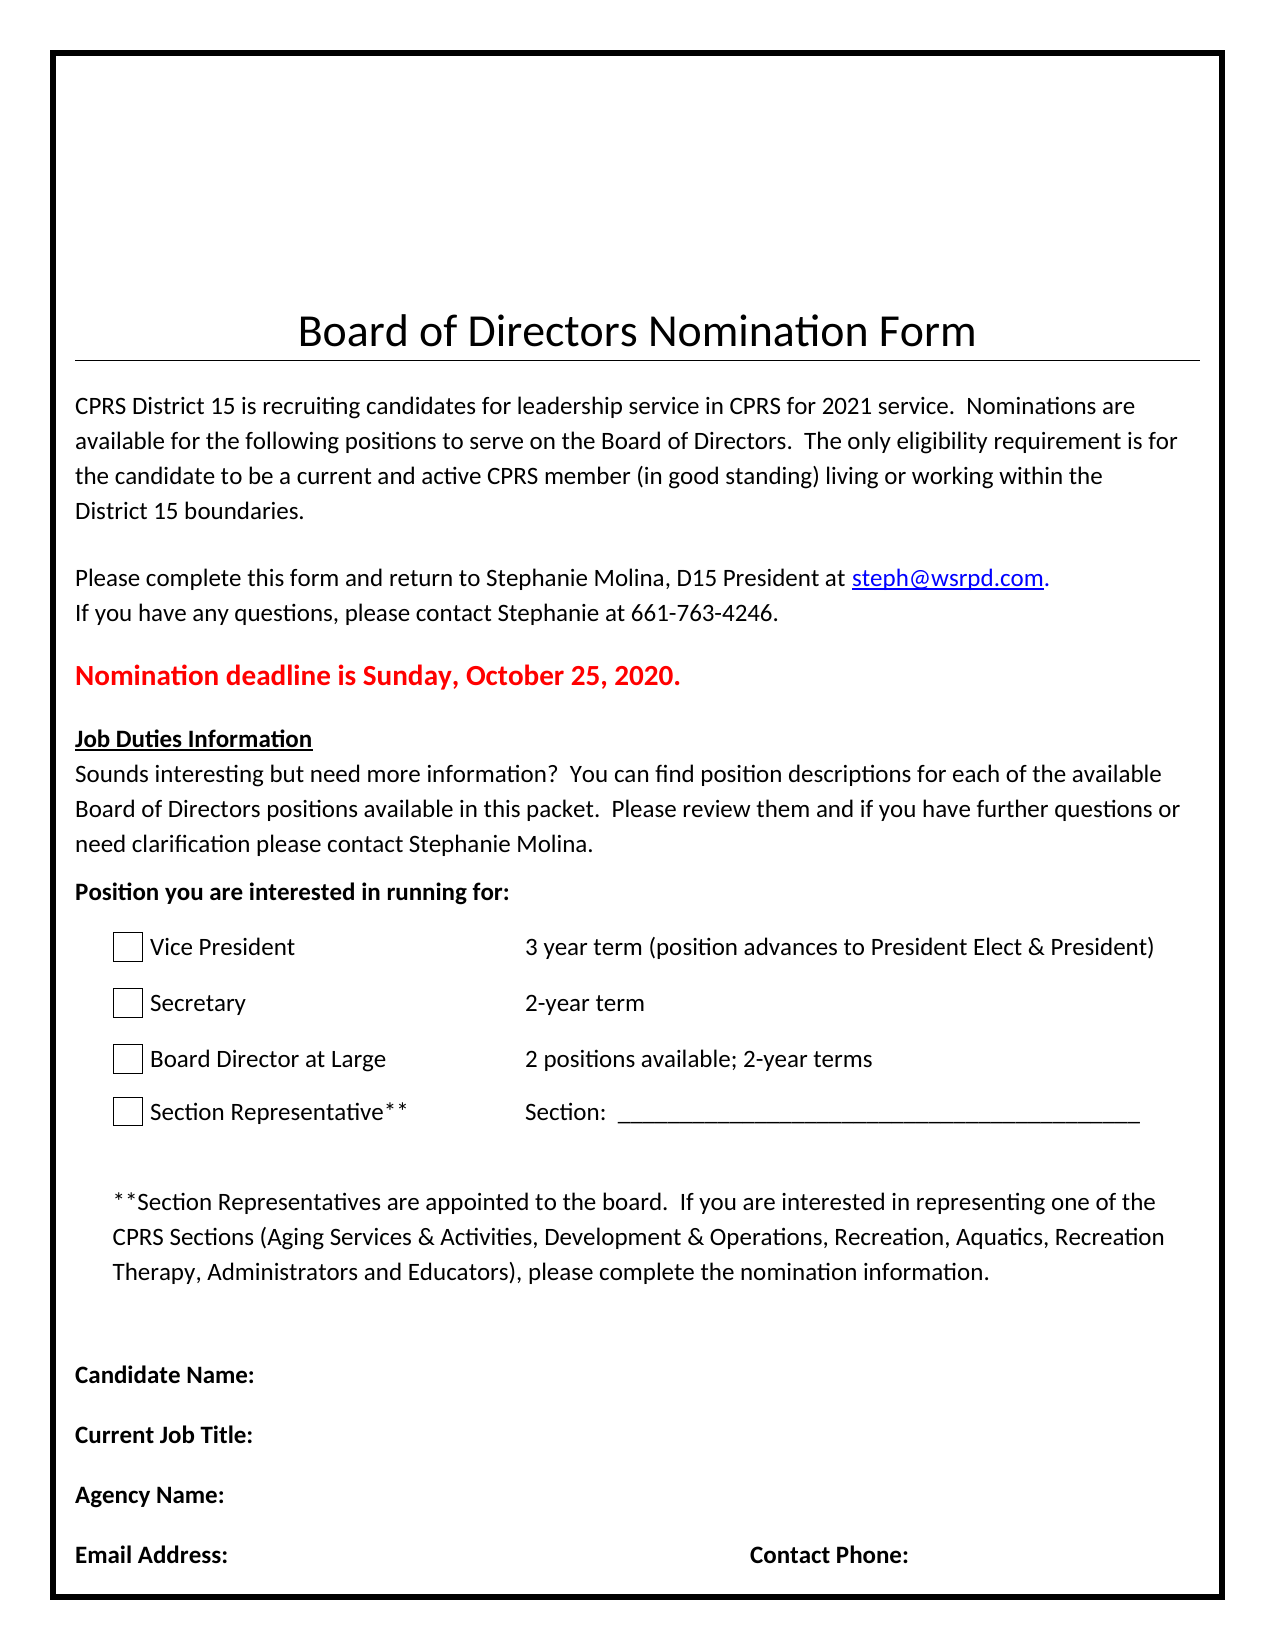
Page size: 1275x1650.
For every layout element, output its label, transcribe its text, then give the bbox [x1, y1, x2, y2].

text **Section Representatives are appointed to the board. If you are interested in representing one of the CPRS Sections (Aging Services & Activities, Development & Operations, Recreation, Aquatics, Recreation Therapy, Administrators and Educators), please complete the nomination information. [112, 1187, 1200, 1287]
text Sounds interesting but need more information? You can find position descriptions for each of the available Board of Directors positions available in this packet. Please review them and if you have further questions or need clarification please contact Stephanie Molina. [75, 758, 1200, 859]
text Nomination deadline is Sunday, October 25, 2020. [75, 657, 1200, 693]
text Candidate Name: [75, 1359, 1200, 1389]
text Board of Directors Nomination Form [75, 302, 1200, 360]
text Job Duties Information [75, 723, 1200, 754]
text Please complete this form and return to Stephanie Molina, D15 President at steph@wsrpd.com. If you have any questions, please contact Stephanie at 661-763-4246. [75, 562, 1200, 628]
text Agency Name: [75, 1479, 1200, 1509]
text CPRS District 15 is recruiting candidates for leadership service in CPRS for 2021 service. Nominations are available for the following positions to serve on the Board of Directors. The only eligibility requirement is for the candidate to be a current and active CPRS member (in good standing) living or working within the District 15 boundaries. [75, 390, 1200, 558]
text Position you are interested in running for: [75, 876, 1200, 906]
text Current Job Title: [75, 1419, 1200, 1449]
text Board Director at Large 2 positions available; 2-year terms [75, 1043, 1200, 1074]
text Section Representative** Section: __________________________________________ [112, 1096, 1200, 1161]
text Vice President 3 year term (position advances to President Elect & President) [112, 931, 1200, 962]
text Secretary 2-year term [112, 987, 1200, 1018]
text Email Address: Contact Phone: [75, 1539, 1200, 1569]
